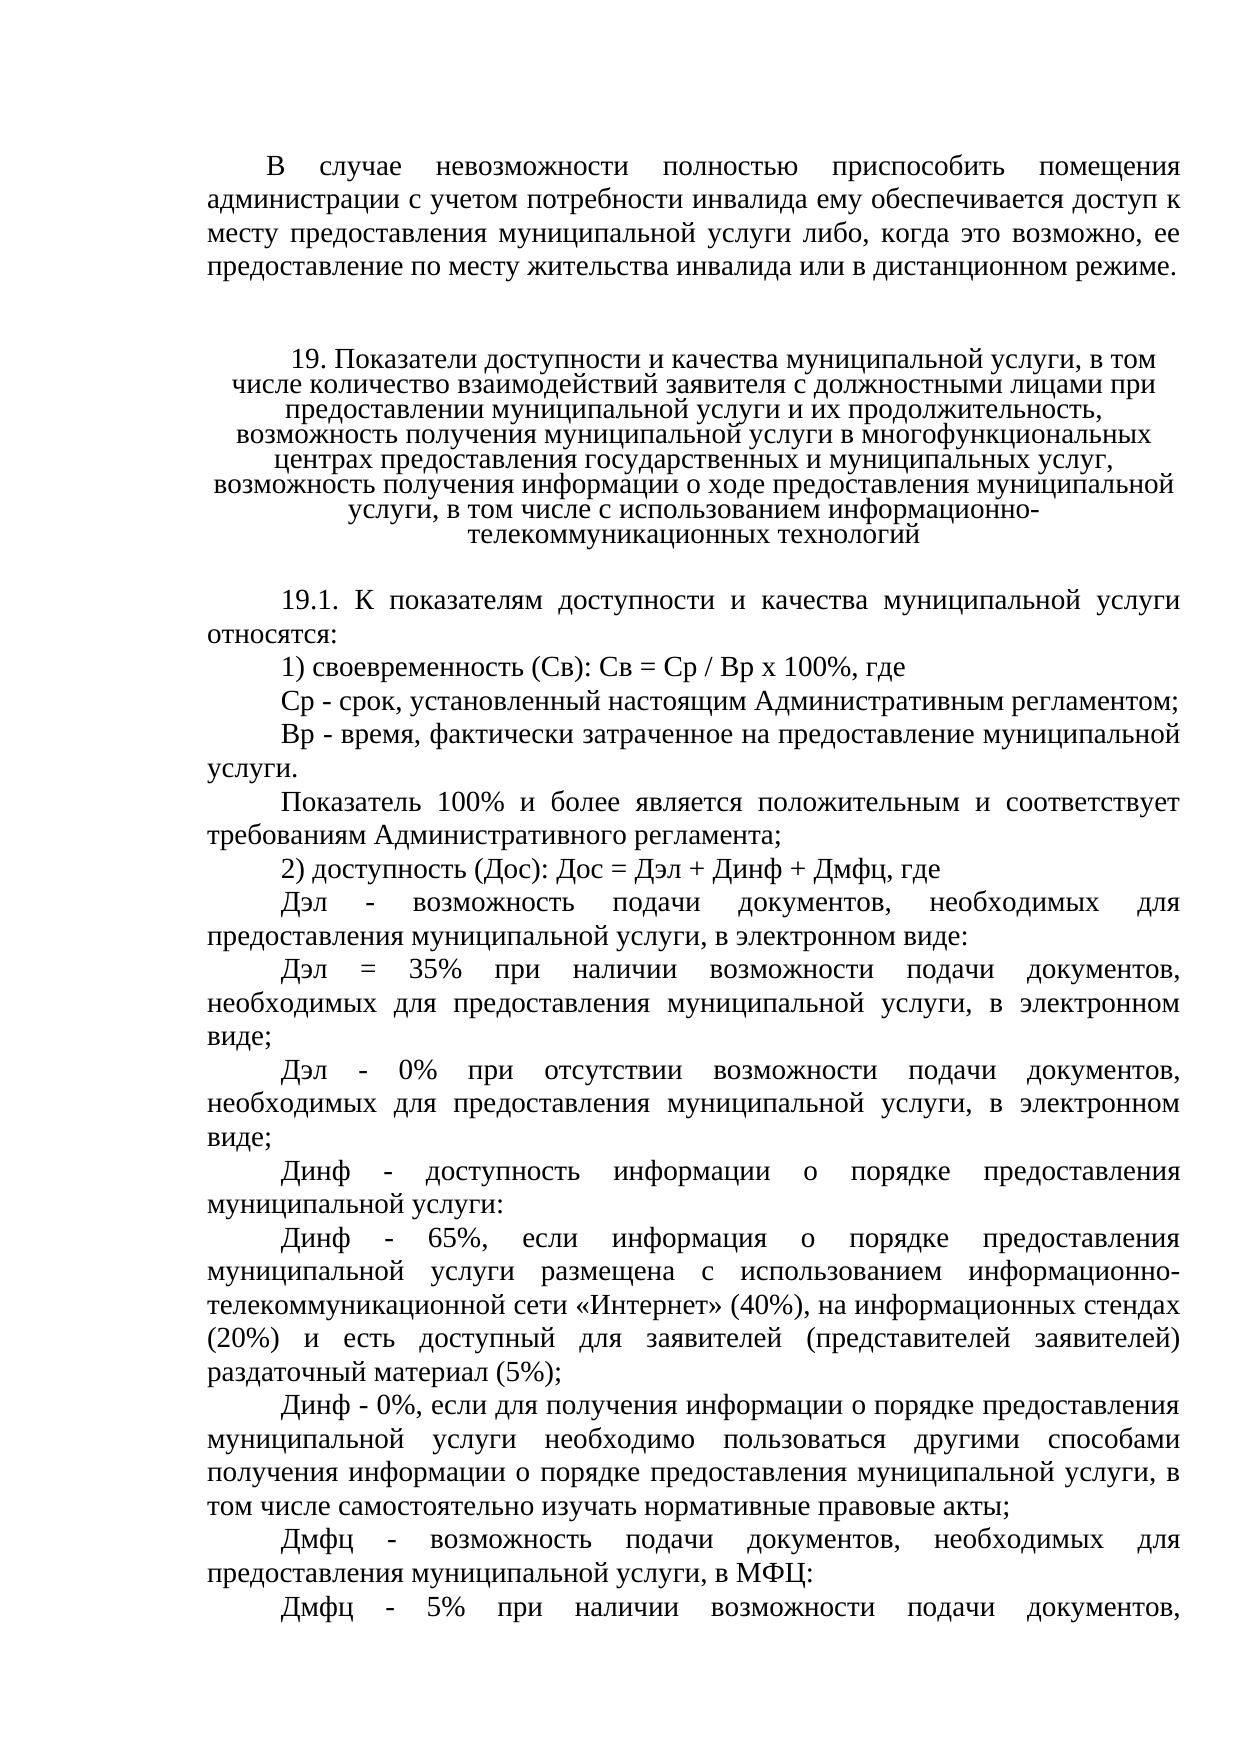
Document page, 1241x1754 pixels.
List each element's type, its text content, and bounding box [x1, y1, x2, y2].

text Дэл = 35% при наличии возможности подачи документов, необходимых для предоставления муниципальной услуги, в электронном виде; [207, 951, 1181, 1052]
text Динф - 65%, если информация о порядке предоставления муниципальной услуги размещена с использованием информационно-телекоммуникационной сети «Интернет» (40%), на информационных стендах (20%) и есть доступный для заявителей (представителей заявителей) раздаточный материал (5%); [207, 1220, 1181, 1387]
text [207, 1589, 1181, 1622]
text 1) своевременность (Св): Св = Ср / Bp x 100%, где [207, 649, 1181, 683]
text 19. Показатели доступности и качества муниципальной услуги, в том числе количество взаимодействий заявителя с должностными лицами при предоставлении муниципальной услуги и их продолжительность, возможность получения муниципальной услуги в многофункциональных центрах предоставления государственных и муниципальных услуг, возможность получения информации о ходе предоставления муниципальной услуги, в том числе с использованием информационно-телекоммуникационных технологий [207, 349, 1181, 549]
text Динф - доступность информации о порядке предоставления муниципальной услуги: [207, 1153, 1181, 1220]
text Дэл - возможность подачи документов, необходимых для предоставления муниципальной услуги, в электронном виде: [207, 884, 1181, 951]
text Вр - время, фактически затраченное на предоставление муниципальной услуги. [207, 717, 1181, 784]
text Дмфц - возможность подачи документов, необходимых для предоставления муниципальной услуги, в МФЦ: [207, 1522, 1181, 1589]
text 19.1. К показателям доступности и качества муниципальной услуги относятся: [207, 582, 1181, 649]
text Показатель 100% и более является положительным и соответствует требованиям Административного регламента; [207, 784, 1181, 851]
text Дэл - 0% при отсутствии возможности подачи документов, необходимых для предоставления муниципальной услуги, в электронном виде; [207, 1052, 1181, 1153]
text Ср - срок, установленный настоящим Административным регламентом; [207, 683, 1181, 717]
text Динф - 0%, если для получения информации о порядке предоставления муниципальной услуги необходимо пользоваться другими способами получения информации о порядке предоставления муниципальной услуги, в том числе самостоятельно изучать нормативные правовые акты; [207, 1387, 1181, 1522]
text В случае невозможности полностью приспособить помещения администрации с учетом потребности инвалида ему обеспечивается доступ к месту предоставления муниципальной услуги либо, когда это возможно, ее предоставление по месту жительства инвалида или в дистанционном режиме. [207, 148, 1181, 282]
text 2) доступность (Дос): Дос = Дэл + Динф + Дмфц, где [207, 851, 1181, 884]
